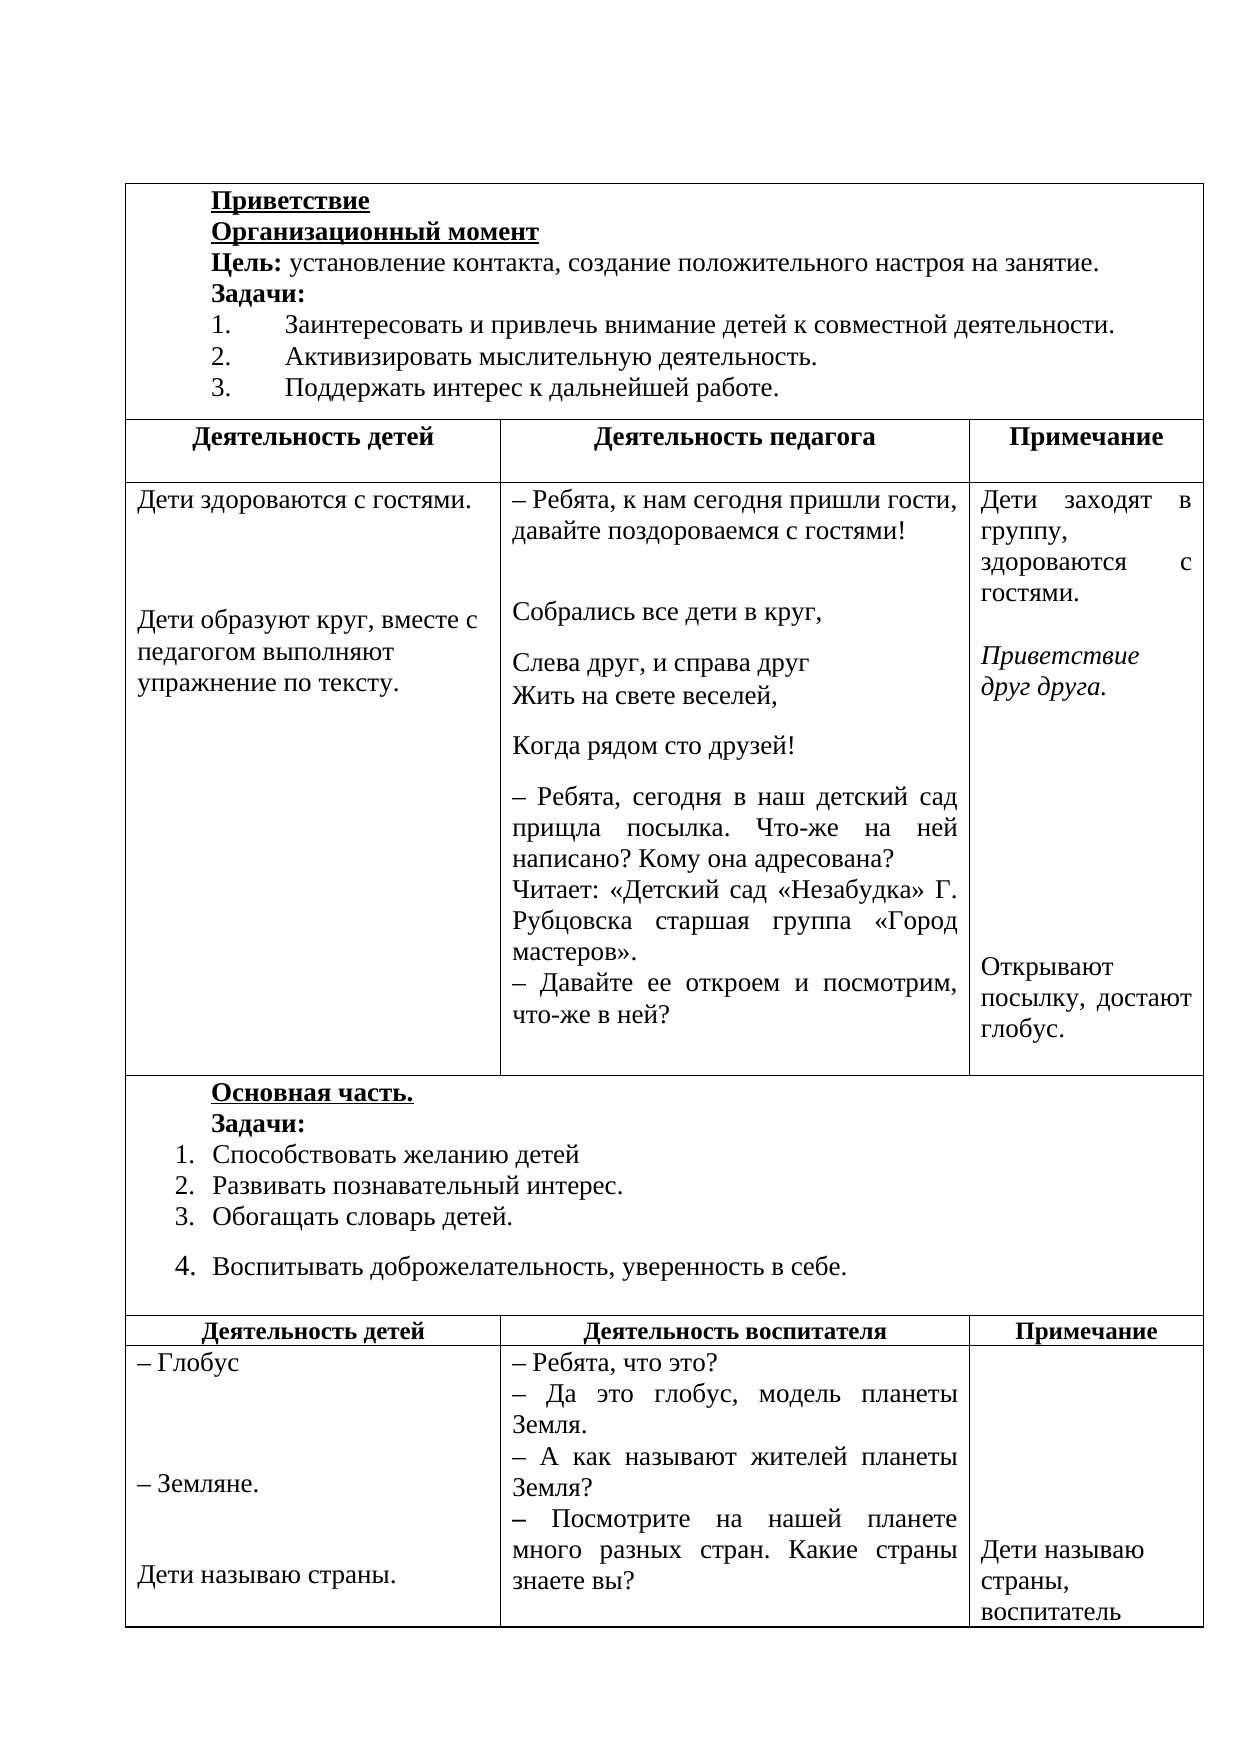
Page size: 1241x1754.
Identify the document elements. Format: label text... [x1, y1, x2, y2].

table_cell Деятельность детей [126, 1316, 500, 1345]
table_header Приветствие Организационный момент Цель: установление контакта, создание положительного настроя на занятие. Задачи: Заинтересовать и привлечь внимание детей к совместной деятельности. Активизировать мыслительную деятельность. Поддержать интерес к дальнейшей работе. [126, 184, 1203, 419]
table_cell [126, 1346, 500, 1626]
table_cell Деятельность воспитателя [501, 1316, 969, 1345]
table_cell Основная часть. Задачи: Способствовать желанию детей Развивать познавательный интерес. Обогащать словарь детей. Воспитывать доброжелательность, уверенность в себе. [126, 1076, 1203, 1315]
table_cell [970, 1346, 1203, 1626]
table_cell Примечание [970, 1316, 1203, 1345]
table_cell Дети заходят в группу, здороваются с гостями. Приветствие друг друга. Открывают посылку, достают глобус. [970, 483, 1203, 1075]
table_cell Деятельность педагога [501, 420, 969, 482]
table_cell Деятельность детей [126, 420, 500, 482]
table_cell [501, 1346, 969, 1626]
table_cell Дети здороваются с гостями. Дети образуют круг, вместе с педагогом выполняют упражнение по тексту. [126, 483, 500, 1075]
table_cell – Ребята, к нам сегодня пришли гости, давайте поздороваемся с гостями! Собрались все дети в круг, Слева друг, и справа друг Жить на свете веселей, Когда рядом сто друзей! – Ребята, сегодня в наш детский сад прищла посылка. Что-же на ней написано? Кому она адресована? Читает: «Детский сад «Незабудка» Г. Рубцовска старшая группа «Город мастеров». – Давайте ее откроем и посмотрим, что-же в ней? [501, 483, 969, 1075]
table_cell Примечание [970, 420, 1203, 482]
